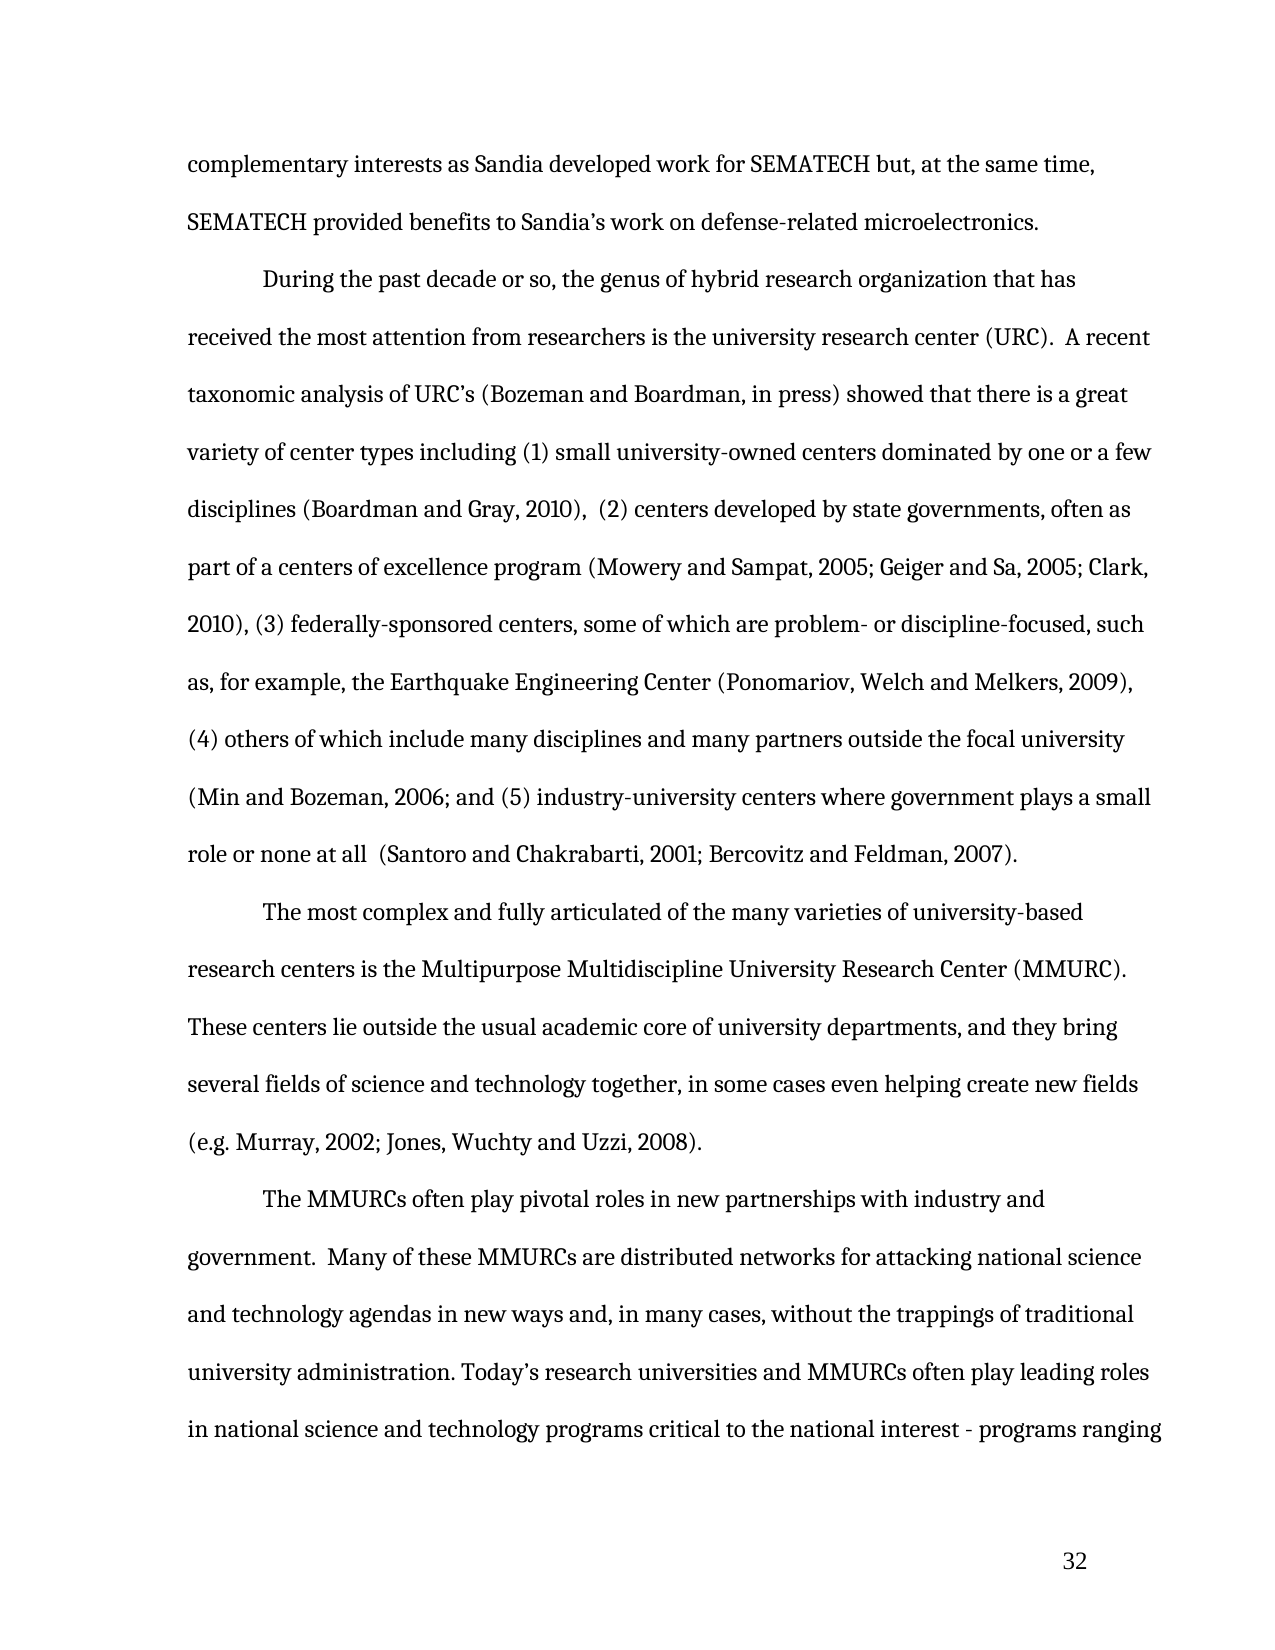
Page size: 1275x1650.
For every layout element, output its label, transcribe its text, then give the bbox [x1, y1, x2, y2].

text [187, 1185, 1162, 1444]
text During the past decade or so, the genus of hybrid research organization that has received the most attention from researchers is the university research center (URC). A recent taxonomic analysis of URC’s (Bozeman and Boardman, in press) showed that there is a great variety of center types including (1) small university-owned centers dominated by one or a few disciplines (Boardman and Gray, 2010), (2) centers developed by state governments, often as part of a centers of excellence program (Mowery and Sampat, 2005; Geiger and Sa, 2005; Clark, 2010), (3) federally-sponsored centers, some of which are problem- or discipline-focused, such as, for example, the Earthquake Engineering Center (Ponomariov, Welch and Melkers, 2009), (4) others of which include many disciplines and many partners outside the focal university (Min and Bozeman, 2006; and (5) industry-university centers where government plays a small role or none at all (Santoro and Chakrabarti, 2001; Bercovitz and Feldman, 2007). [187, 265, 1162, 869]
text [187, 150, 1162, 236]
text The most complex and fully articulated of the many varieties of university-based research centers is the Multipurpose Multidiscipline University Research Center (MMURC). These centers lie outside the usual academic core of university departments, and they bring several fields of science and technology together, in some cases even helping create new fields (e.g. Murray, 2002; Jones, Wuchty and Uzzi, 2008). [187, 897, 1162, 1156]
